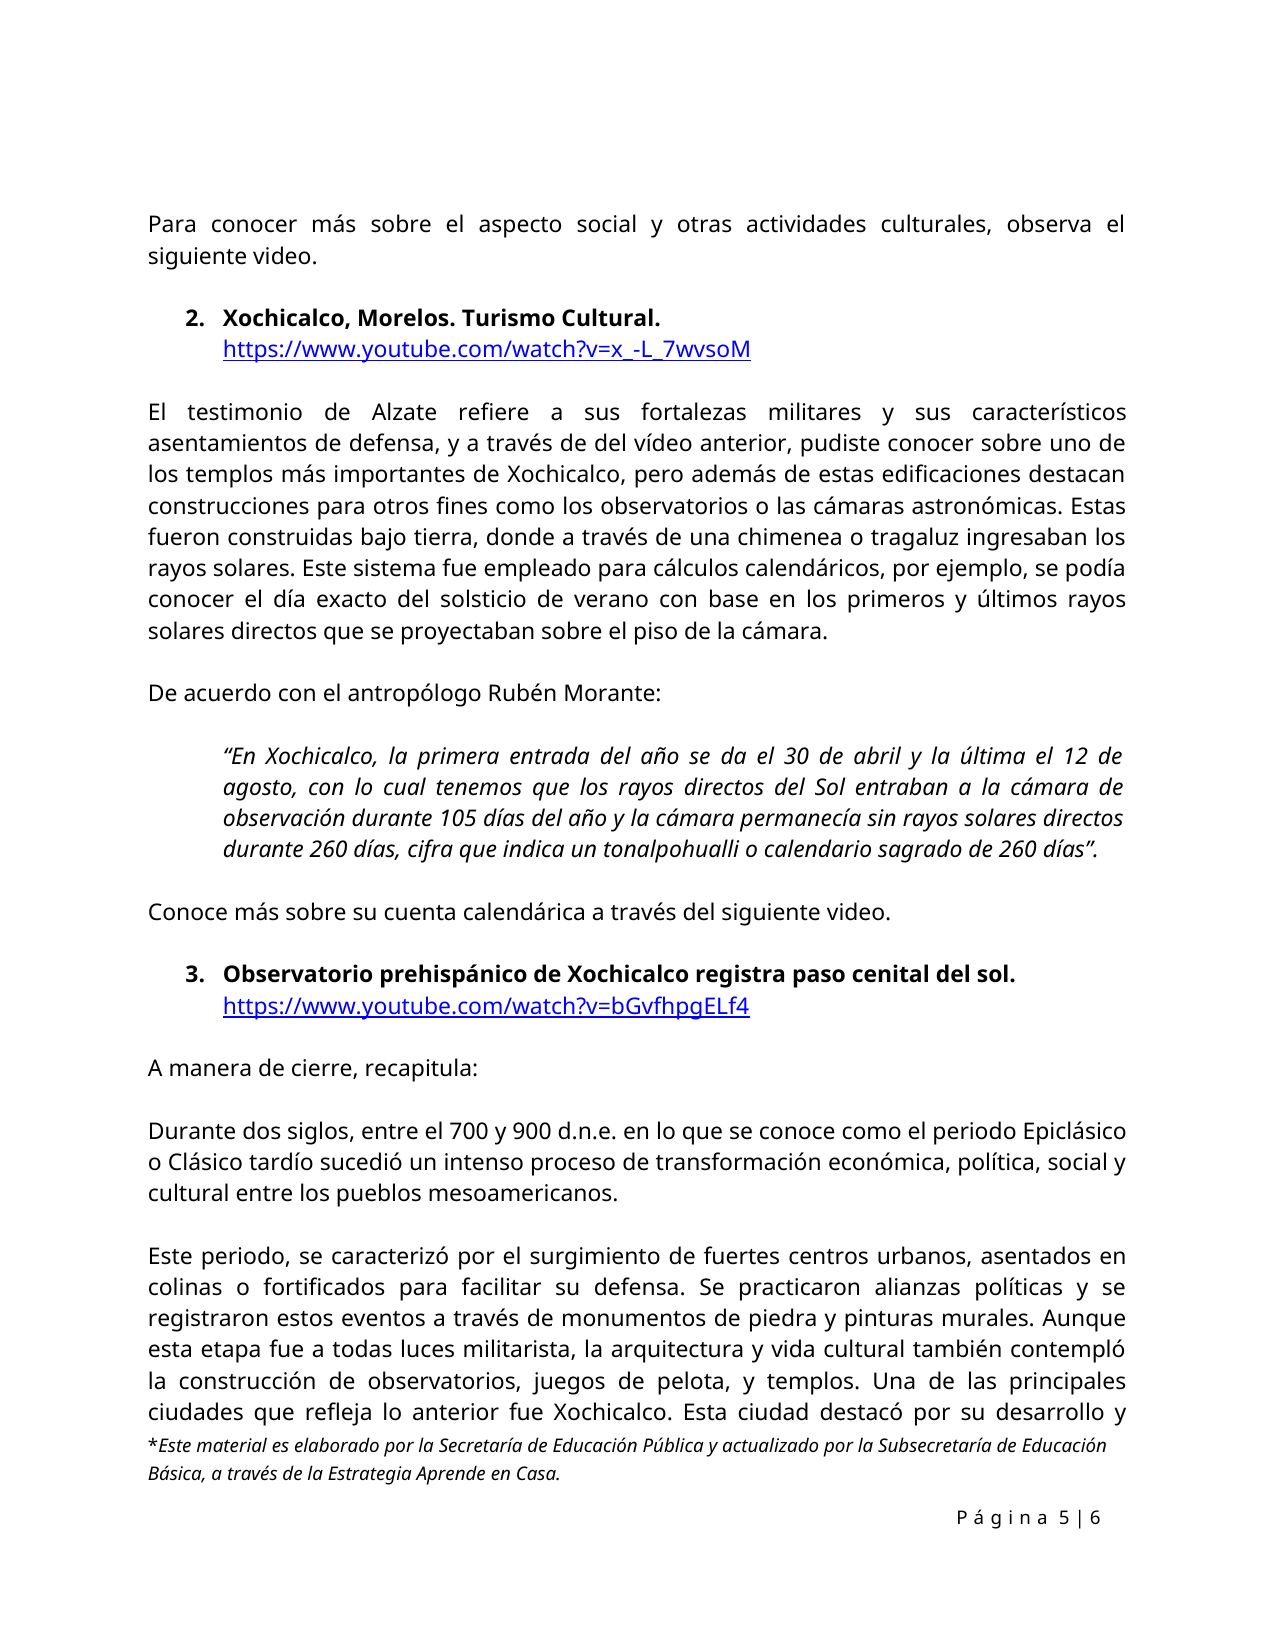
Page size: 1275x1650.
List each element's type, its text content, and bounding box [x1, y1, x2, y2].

text https://www.youtube.com/watch?v=x_-L_7wvsoM [223, 333, 1127, 365]
text El testimonio de Alzate refiere a sus fortalezas militares y sus característicos asentamientos de defensa, y a través de del vídeo anterior, pudiste conocer sobre uno de los templos más importantes de Xochicalco, pero además de estas edificaciones destacan construcciones para otros fines como los observatorios o las cámaras astronómicas. Estas fueron construidas bajo tierra, donde a través de una chimenea o tragaluz ingresaban los rayos solares. Este sistema fue empleado para cálculos calendáricos, por ejemplo, se podía conocer el día exacto del solsticio de verano con base en los primeros y últimos rayos solares directos que se proyectaban sobre el piso de la cámara. [148, 396, 1127, 646]
text A manera de cierre, recapitula: [148, 1052, 1127, 1083]
text Conoce más sobre su cuenta calendárica a través del siguiente video. [148, 896, 1127, 927]
text Durante dos siglos, entre el 700 y 900 d.n.e. en lo que se conoce como el periodo Epiclásico o Clásico tardío sucedió un intenso proceso de transformación económica, política, social y cultural entre los pueblos mesoamericanos. [148, 1115, 1127, 1208]
text De acuerdo con el antropólogo Rubén Morante: [148, 677, 1127, 708]
text Para conocer más sobre el aspecto social y otras actividades culturales, observa el siguiente video. [148, 208, 1127, 271]
list Xochicalco, Morelos. Turismo Cultural. [185, 302, 1127, 333]
list Observatorio prehispánico de Xochicalco registra paso cenital del sol. [185, 958, 1127, 990]
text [148, 1240, 1127, 1427]
text https://www.youtube.com/watch?v=bGvfhpgELf4 [223, 990, 1127, 1021]
text “En Xochicalco, la primera entrada del año se da el 30 de abril y la última el 12 de agosto, con lo cual tenemos que los rayos directos del Sol entraban a la cámara de observación durante 105 días del año y la cámara permanecía sin rayos solares directos durante 260 días, cifra que indica un tonalpohualli o calendario sagrado de 260 días”. [223, 740, 1127, 865]
